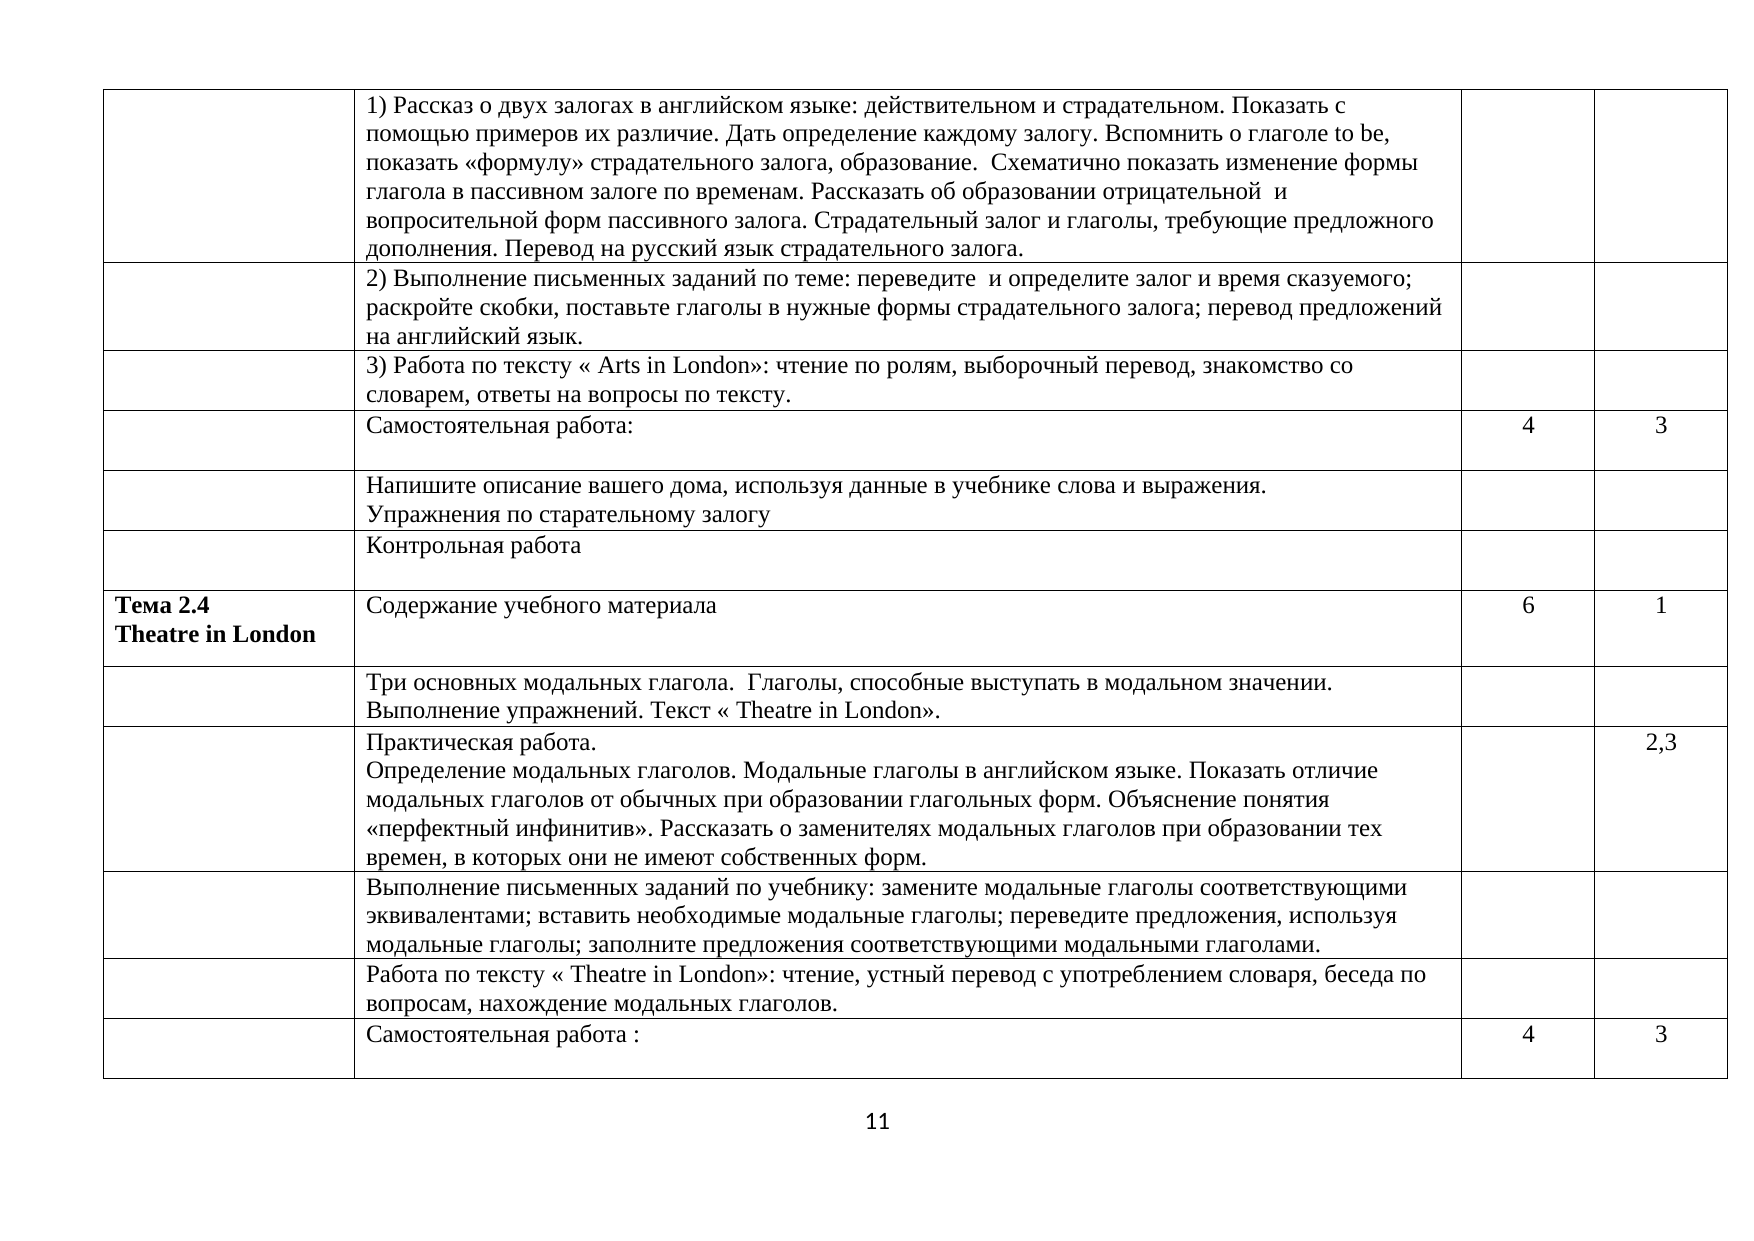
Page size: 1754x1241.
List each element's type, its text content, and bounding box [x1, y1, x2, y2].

table_cell [1462, 872, 1594, 958]
table_cell [1595, 667, 1727, 726]
table_cell [104, 263, 354, 349]
table_cell Три основных модальных глагола. Глаголы, способные выступать в модальном значении. Выполнение упражнений. Текст « Theatre in London». [355, 667, 1461, 726]
table_cell [1595, 263, 1727, 349]
table_cell 1) Рассказ о двух залогах в английском языке: действительном и страдательном. Показать с помощью примеров их различие. Дать определение каждому залогу. Вспомнить о глаголе to be, показать «формулу» страдательного залога, образование. Схематично показать изменение формы глагола в пассивном залоге по временам. Рассказать об образовании отрицательной и вопросительной форм пассивного залога. Страдательный залог и глаголы, требующие предложного дополнения. Перевод на русский язык страдательного залога. [355, 90, 1461, 262]
table_cell [1462, 351, 1594, 409]
table_cell [104, 959, 354, 1018]
table_cell 3) Работа по тексту « Arts in London»: чтение по ролям, выборочный перевод, знакомство со словарем, ответы на вопросы по тексту. [355, 351, 1461, 409]
table_cell [104, 727, 354, 871]
table_cell [1462, 727, 1594, 871]
table_cell [1595, 531, 1727, 589]
table_cell Тема 2.4 Theatre in London [104, 591, 354, 666]
table_cell [1462, 531, 1594, 589]
table_cell [1595, 872, 1727, 958]
table_cell 2,3 [1595, 727, 1727, 871]
table_cell [104, 471, 354, 529]
table_cell [1595, 959, 1727, 1018]
table_cell [1595, 471, 1727, 529]
table_cell [1462, 90, 1594, 262]
table_cell Самостоятельная работа : [355, 1019, 1461, 1078]
table_cell [104, 90, 354, 262]
table_cell 3 [1595, 411, 1727, 469]
table_cell 4 [1462, 1019, 1594, 1078]
table_cell Содержание учебного материала [355, 591, 1461, 666]
table_cell [1462, 959, 1594, 1018]
table_cell 1 [1595, 591, 1727, 666]
table_cell Работа по тексту « Theatre in London»: чтение, устный перевод с употреблением словаря, беседа по вопросам, нахождение модальных глаголов. [355, 959, 1461, 1018]
table_cell Выполнение письменных заданий по учебнику: замените модальные глаголы соответствующими эквивалентами; вставить необходимые модальные глаголы; переведите предложения, используя модальные глаголы; заполните предложения соответствующими модальными глаголами. [355, 872, 1461, 958]
table_cell Напишите описание вашего дома, используя данные в учебнике слова и выражения. Упражнения по старательному залогу [355, 471, 1461, 529]
table_cell Контрольная работа [355, 531, 1461, 589]
table_cell 2) Выполнение письменных заданий по теме: переведите и определите залог и время сказуемого; раскройте скобки, поставьте глаголы в нужные формы страдательного залога; перевод предложений на английский язык. [355, 263, 1461, 349]
table_cell 4 [1462, 411, 1594, 469]
table_cell [104, 667, 354, 726]
table_cell [1462, 263, 1594, 349]
table_cell [104, 872, 354, 958]
table_cell [1462, 667, 1594, 726]
table_cell 6 [1462, 591, 1594, 666]
table_cell [104, 1019, 354, 1078]
table_cell [1595, 351, 1727, 409]
table_cell [1595, 90, 1727, 262]
table_cell Самостоятельная работа: [355, 411, 1461, 469]
table_cell [104, 531, 354, 589]
table_cell [104, 351, 354, 409]
table_cell [104, 411, 354, 469]
table_cell Практическая работа. Определение модальных глаголов. Модальные глаголы в английском языке. Показать отличие модальных глаголов от обычных при образовании глагольных форм. Объяснение понятия «перфектный инфинитив». Рассказать о заменителях модальных глаголов при образовании тех времен, в которых они не имеют собственных форм. [355, 727, 1461, 871]
table_cell [1462, 471, 1594, 529]
table_cell 3 [1595, 1019, 1727, 1078]
